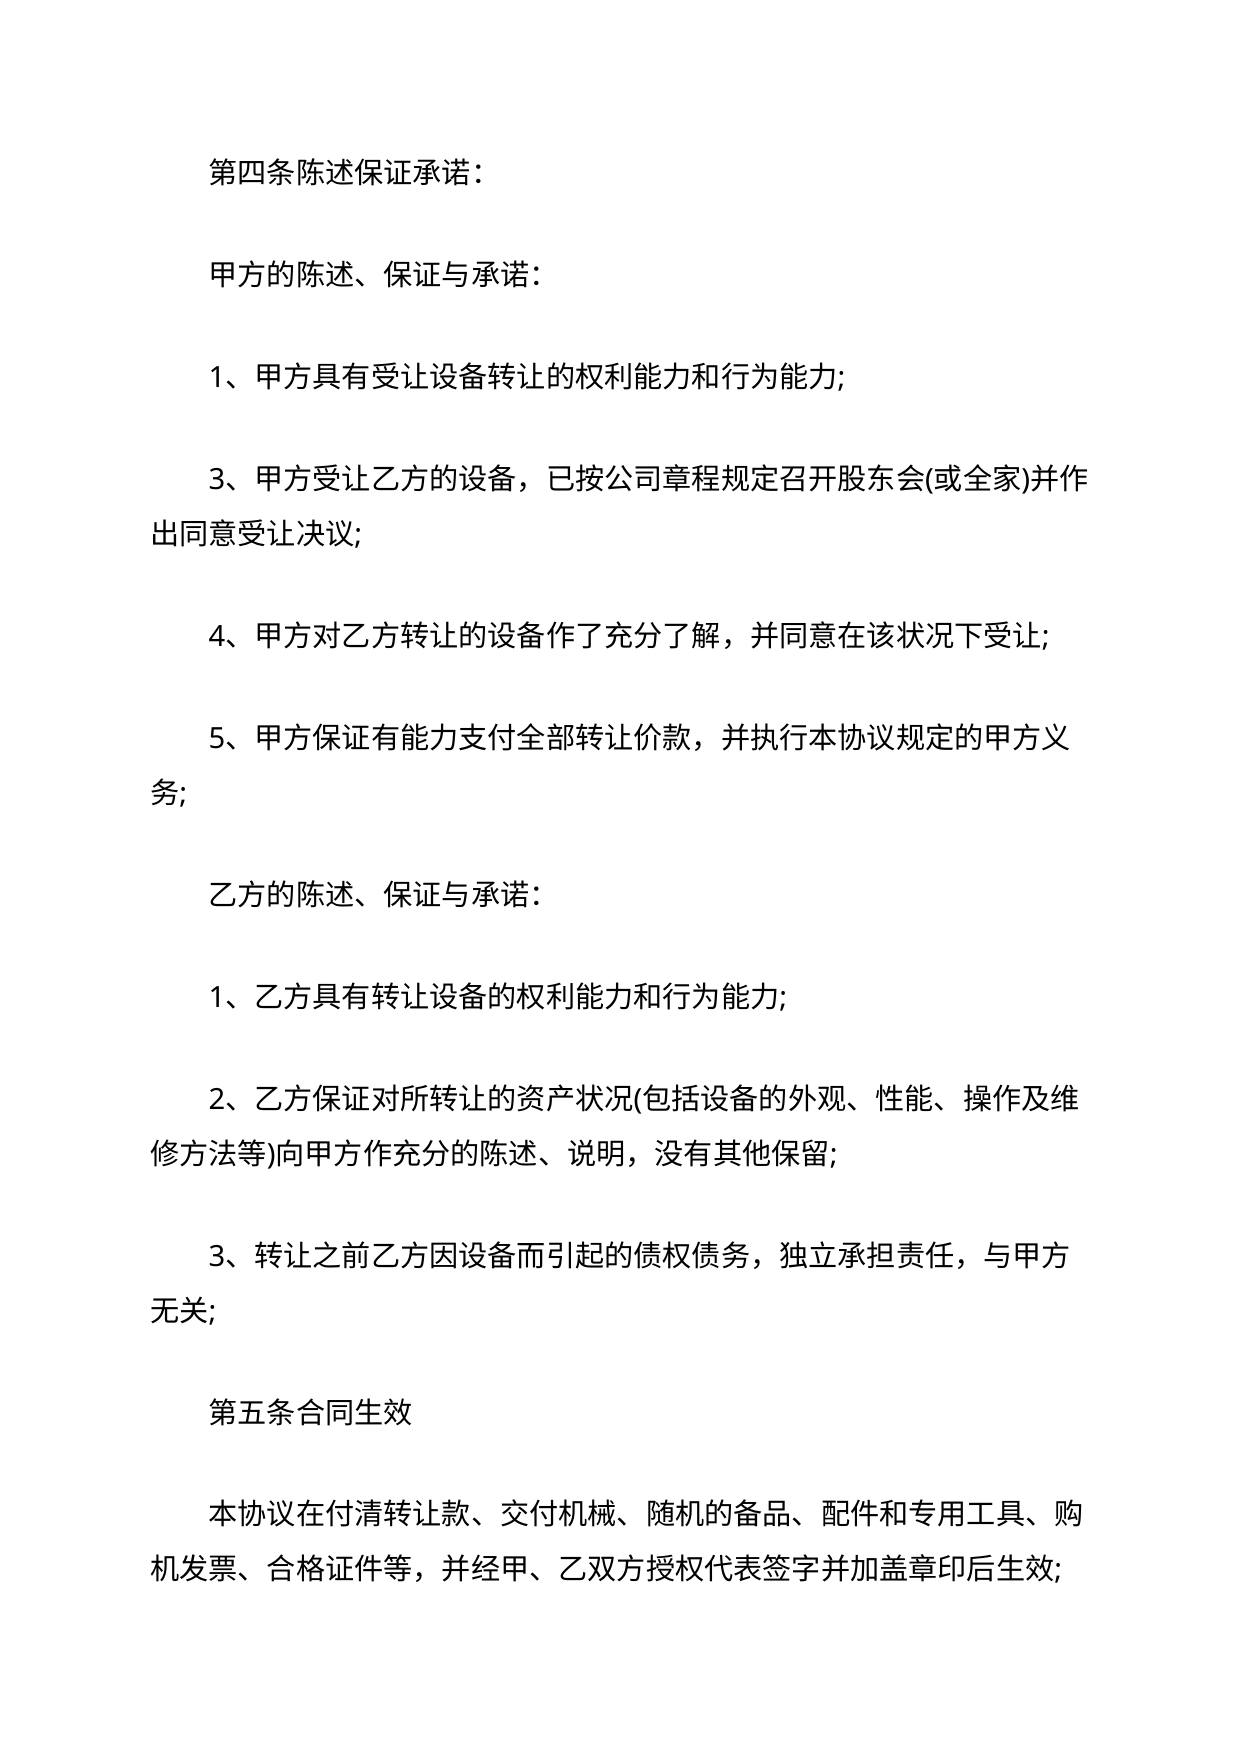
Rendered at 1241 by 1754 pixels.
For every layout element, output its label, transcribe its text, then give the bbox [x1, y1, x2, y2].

text 2、乙方保证对所转让的资产状况(包括设备的外观、性能、操作及维修方法等)向甲方作充分的陈述、说明，没有其他保留; [150, 1075, 1090, 1173]
text 3、甲方受让乙方的设备，已按公司章程规定召开股东会(或全家)并作出同意受让决议; [150, 456, 1090, 553]
text 乙方的陈述、保证与承诺： [150, 871, 1090, 914]
text 3、转让之前乙方因设备而引起的债权债务，独立承担责任，与甲方无关; [150, 1232, 1090, 1329]
text 第四条陈述保证承诺： [150, 150, 1090, 192]
text 第五条合同生效 [150, 1389, 1090, 1431]
text 4、甲方对乙方转让的设备作了充分了解，并同意在该状况下受让; [150, 612, 1090, 655]
text 1、乙方具有转让设备的权利能力和行为能力; [150, 973, 1090, 1016]
text 甲方的陈述、保证与承诺： [150, 252, 1090, 294]
text 本协议在付清转让款、交付机械、随机的备品、配件和专用工具、购机发票、合格证件等，并经甲、乙双方授权代表签字并加盖章印后生效; [150, 1491, 1090, 1588]
text 1、甲方具有受让设备转让的权利能力和行为能力; [150, 353, 1090, 396]
text 5、甲方保证有能力支付全部转让价款，并执行本协议规定的甲方义务; [150, 714, 1090, 812]
